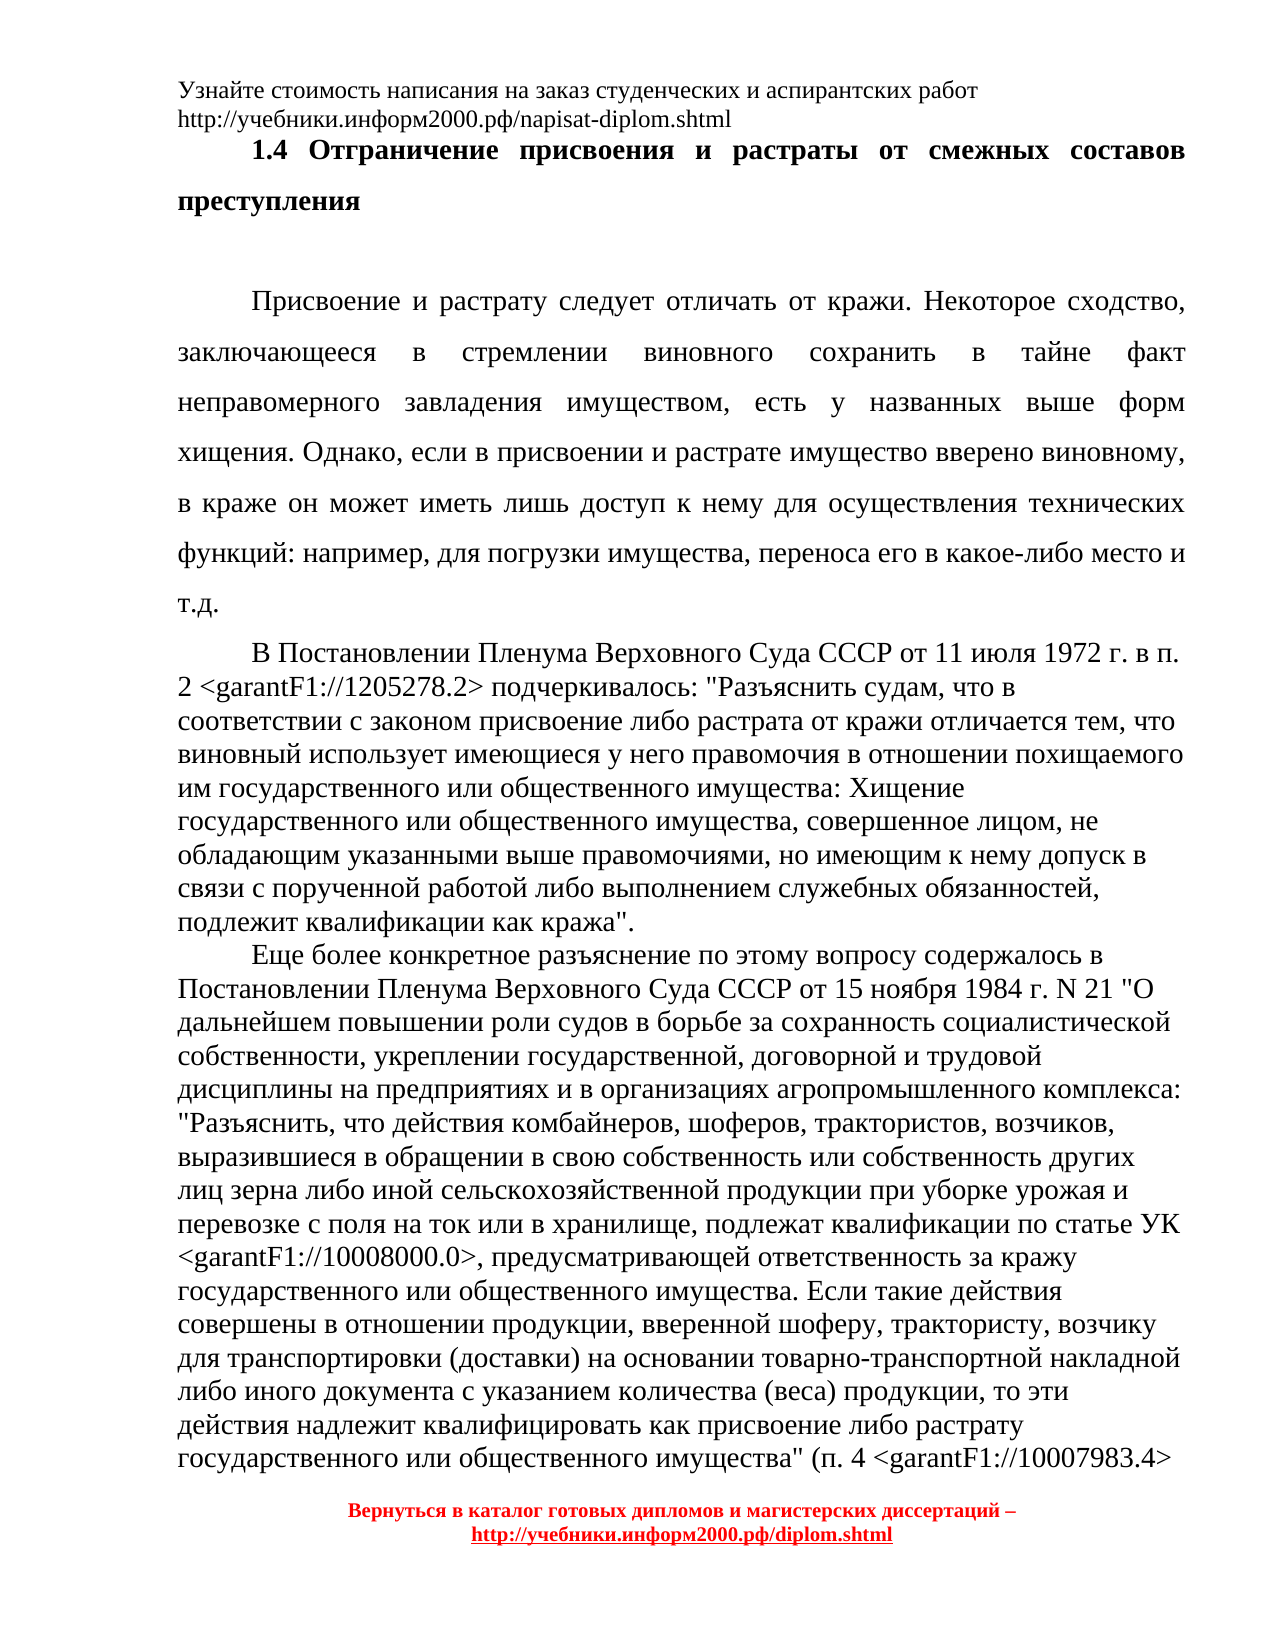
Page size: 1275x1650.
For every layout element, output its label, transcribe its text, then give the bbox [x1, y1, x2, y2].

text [177, 937, 1186, 1474]
text В Постановлении Пленума Верховного Суда СССР от 11 июля 1972 г. в п. 2 <garantF1://1205278.2> подчеркивалось: "Разъяснить судам, что в соответствии с законом присвоение либо растрата от кражи отличается тем, что виновный использует имеющиеся у него правомочия в отношении похищаемого им государственного или общественного имущества: Хищение государственного или общественного имущества, совершенное лицом, не обладающим указанными выше правомочиями, но имеющим к нему допуск в связи с порученной работой либо выполнением служебных обязанностей, подлежит квалификации как кража". [177, 636, 1186, 937]
text 1.4 Отграничение присвоения и растраты от смежных составов преступления [177, 132, 1186, 216]
text Присвоение и растрату следует отличать от кражи. Некоторое сходство, заключающееся в стремлении виновного сохранить в тайне факт неправомерного завладения имуществом, есть у названных выше форм хищения. Однако, если в присвоении и растрате имущество вверено виновному, в краже он может иметь лишь доступ к нему для осуществления технических функций: например, для погрузки имущества, переноса его в какое-либо место и т.д. [177, 283, 1186, 619]
